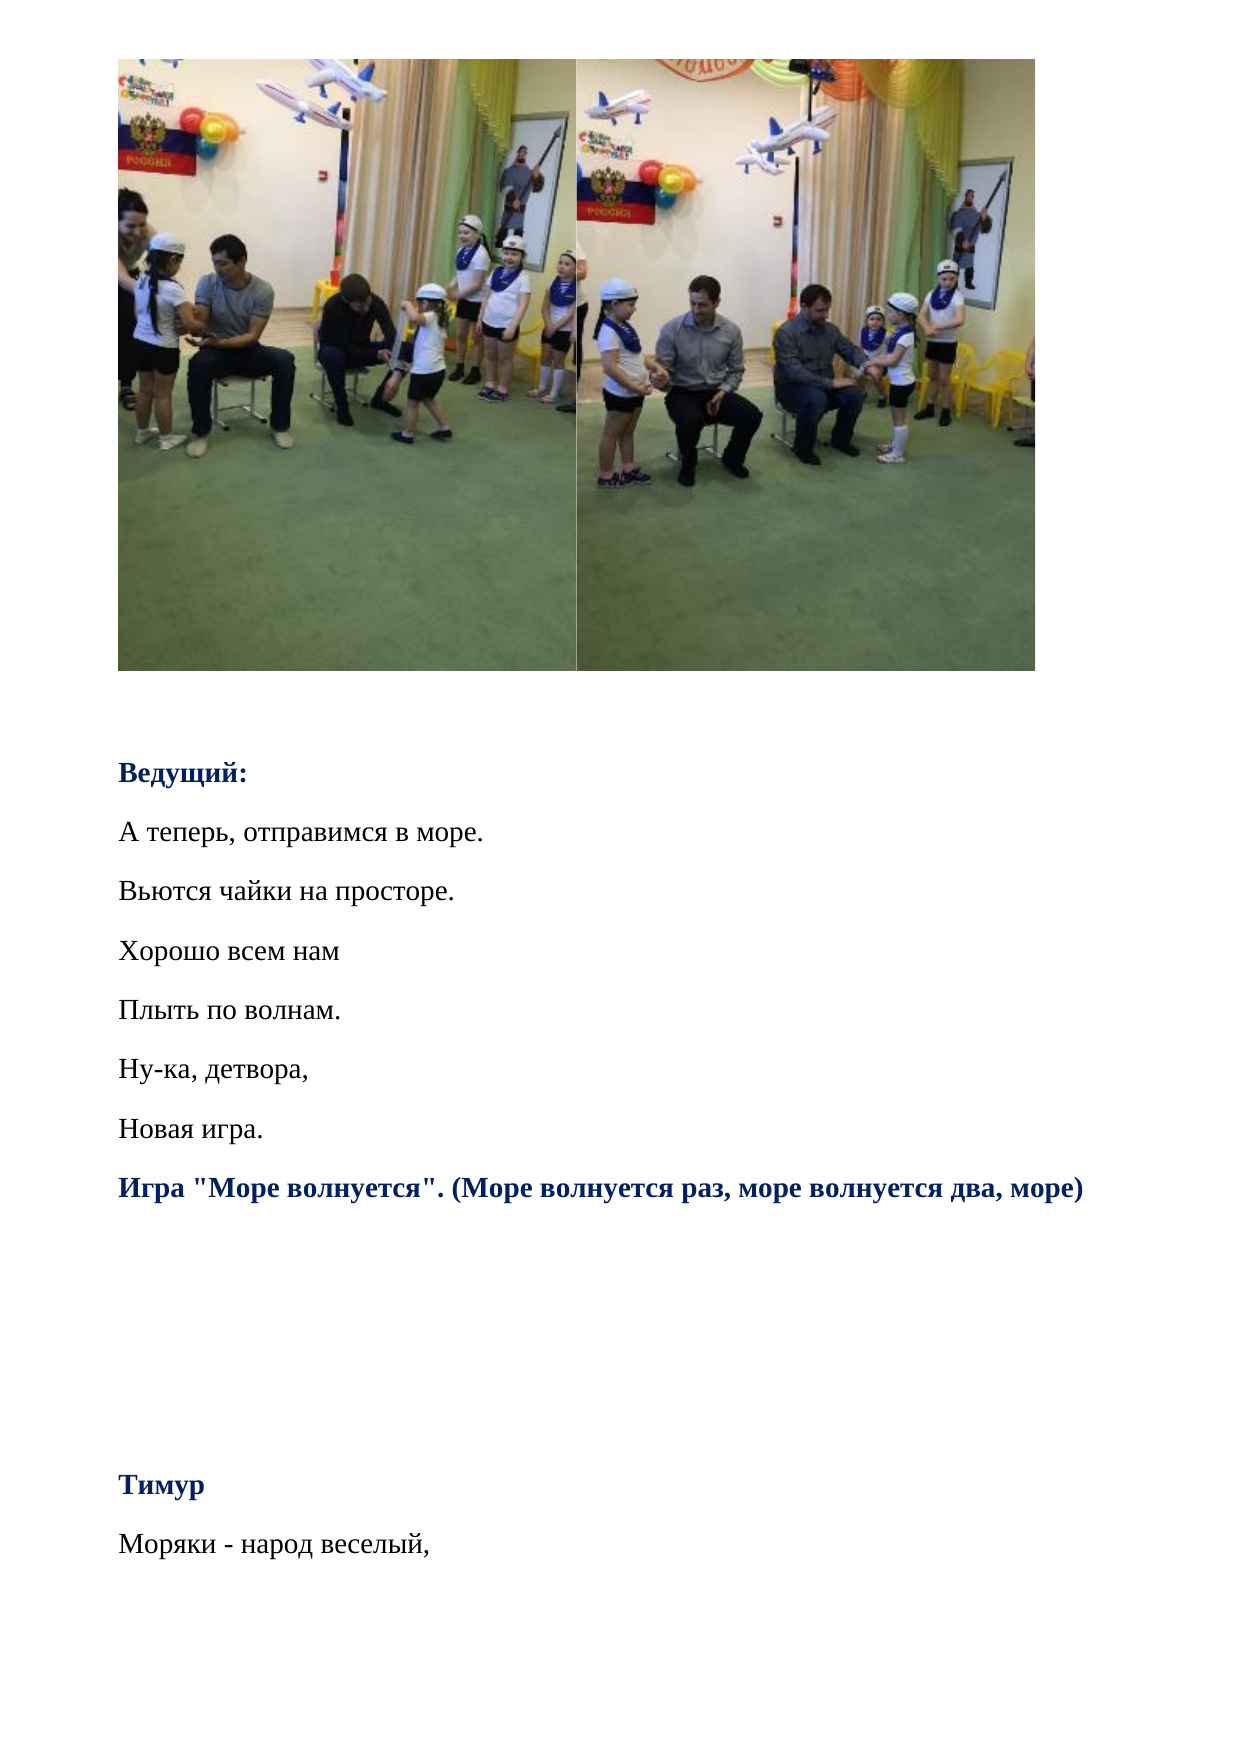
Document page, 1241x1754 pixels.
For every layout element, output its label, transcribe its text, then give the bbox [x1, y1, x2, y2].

text Моряки - народ веселый, [118, 1527, 1107, 1560]
text Ну-ка, детвора, [118, 1052, 1107, 1085]
text Плыть по волнам. [118, 992, 1107, 1026]
text А теперь, отправимся в море. [118, 814, 1107, 848]
text Игра "Море волнуется". (Море волнуется раз, море волнуется два, море) [118, 1170, 1107, 1204]
text Новая игра. [118, 1111, 1107, 1144]
text Вьются чайки на просторе. [118, 873, 1107, 907]
picture [118, 59, 1035, 671]
text Хорошо всем нам [118, 933, 1107, 966]
text Тимур [118, 1467, 1107, 1501]
text Ведущий: [118, 755, 1107, 788]
